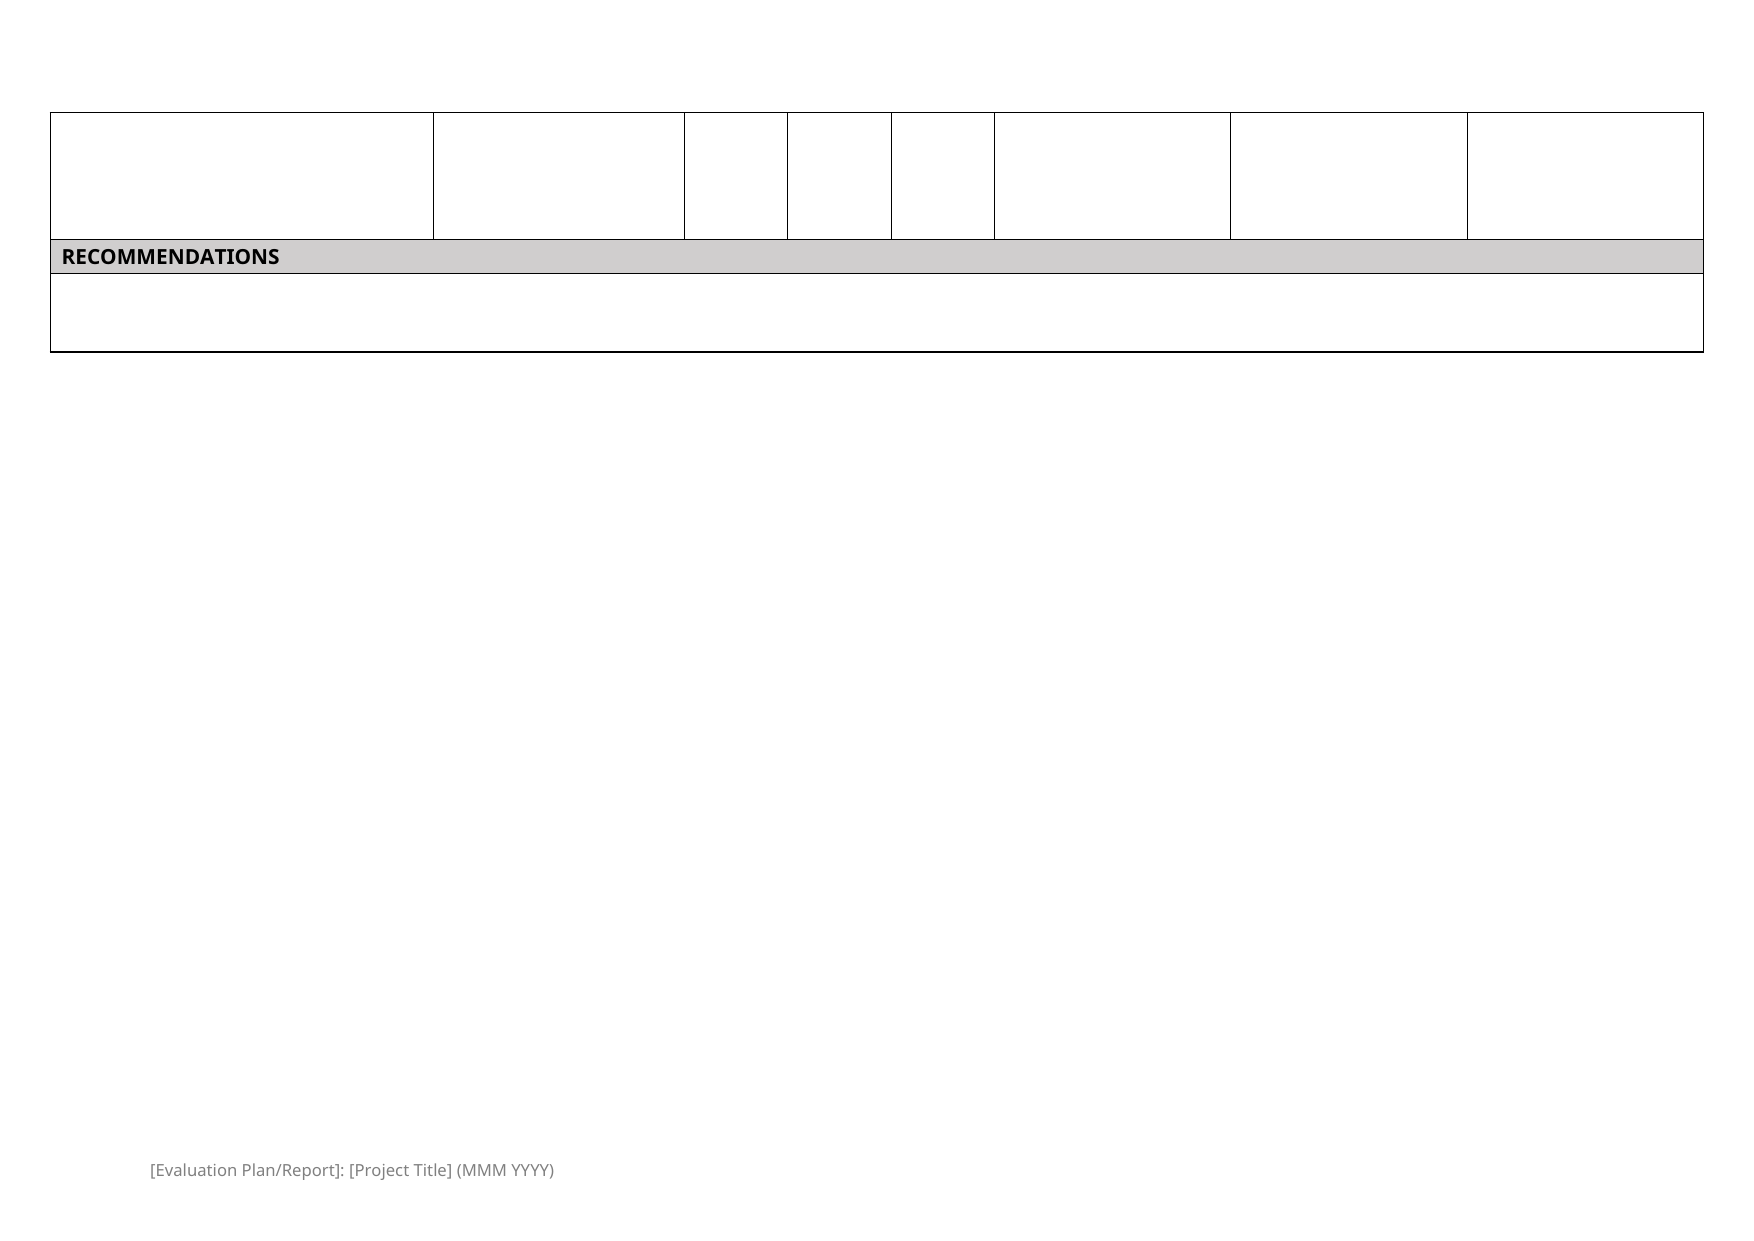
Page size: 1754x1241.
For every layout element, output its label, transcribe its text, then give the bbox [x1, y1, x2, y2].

table_cell [51, 113, 433, 238]
table_cell [892, 113, 994, 238]
table_cell [1468, 113, 1703, 238]
table_cell [995, 113, 1230, 238]
table_cell [434, 113, 684, 238]
table_cell [51, 274, 1703, 351]
table_cell [1231, 113, 1467, 238]
table_cell [788, 113, 891, 238]
table_cell [685, 113, 787, 238]
table_cell RECOMMENDATIONS [51, 240, 1703, 273]
